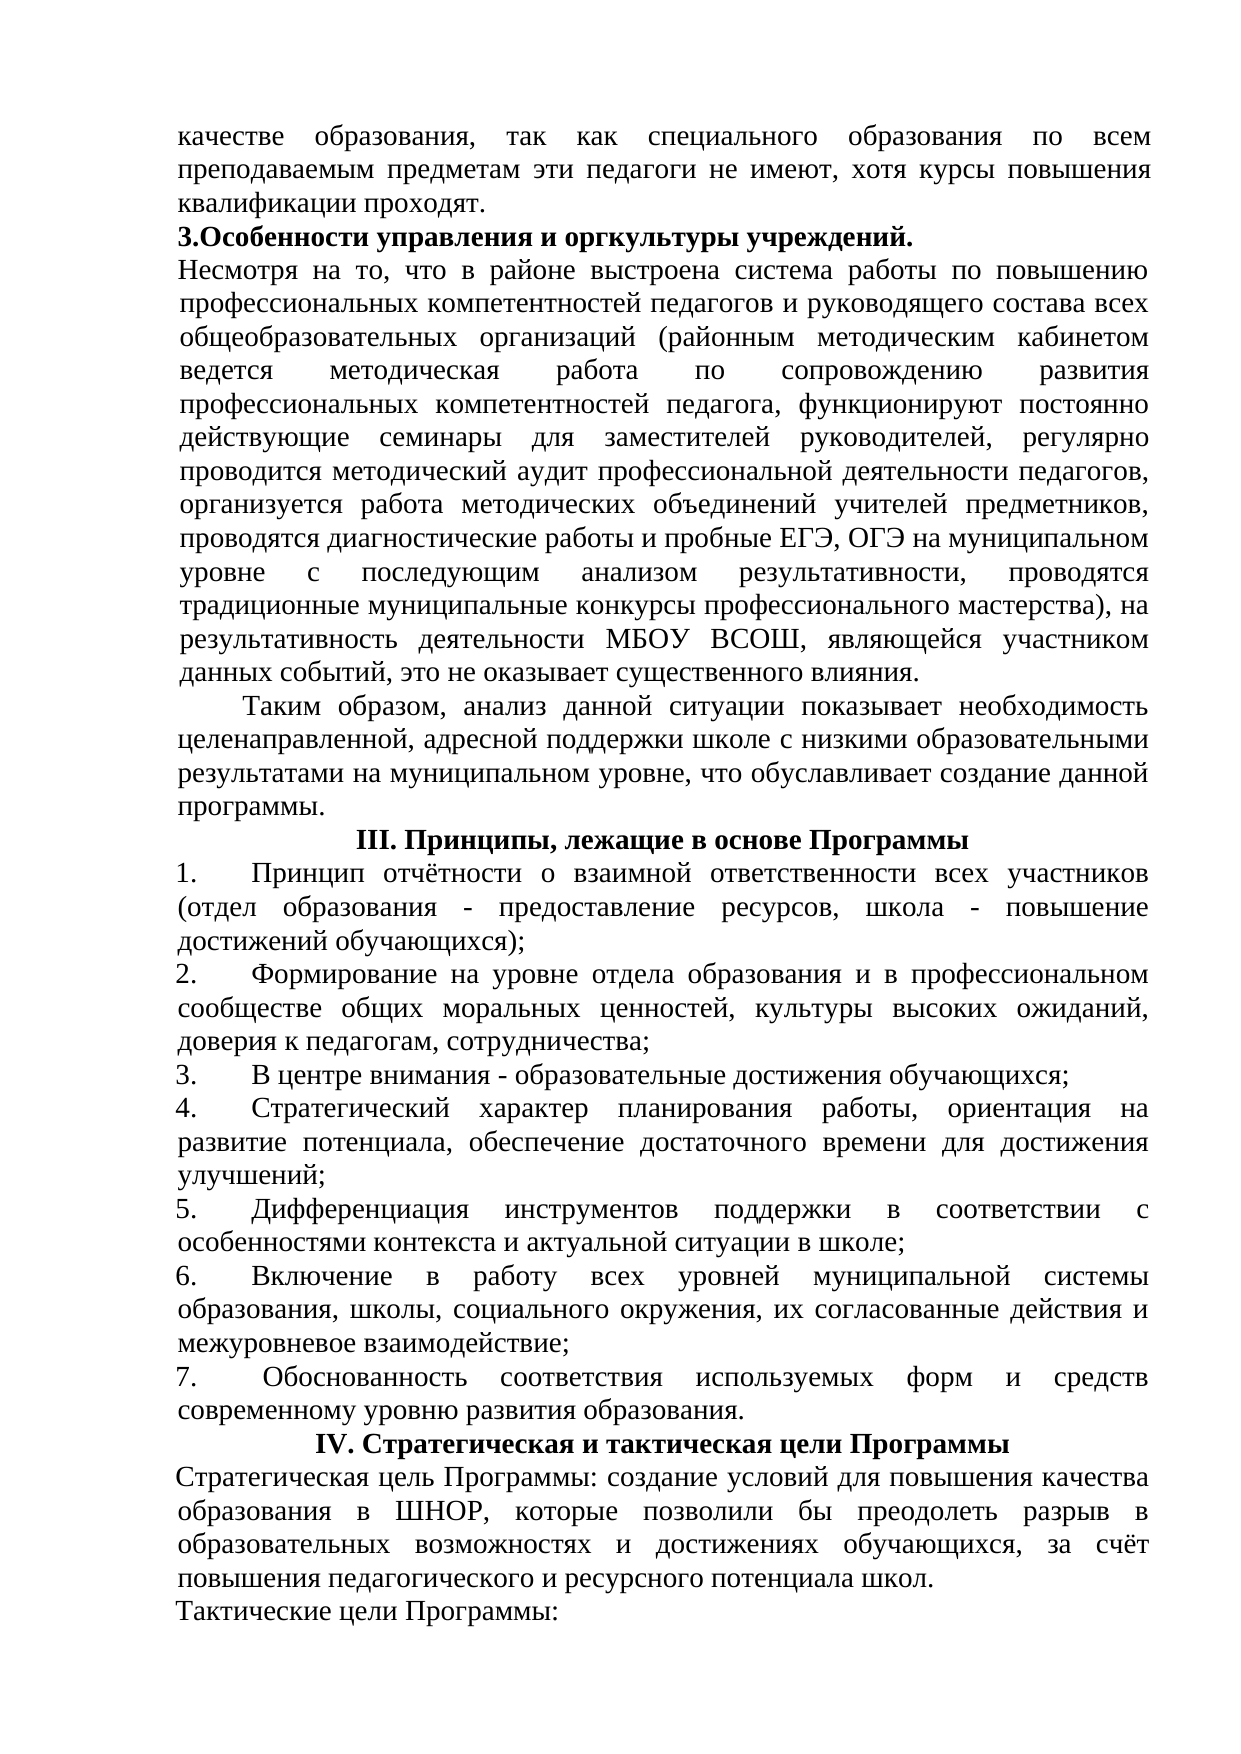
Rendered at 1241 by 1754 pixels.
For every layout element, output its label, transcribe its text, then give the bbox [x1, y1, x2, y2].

text 3.Особенности управления и оргкультуры учреждений. [177, 219, 1152, 252]
text 7. Обоснованность соответствия используемых форм и средств современному уровню развития образования. [177, 1359, 1152, 1426]
text 6. Включение в работу всех уровней муниципальной системы образования, школы, социального окружения, их согласованные действия и межуровневое взаимодействие; [177, 1258, 1152, 1359]
text 4. Стратегический характер планирования работы, ориентация на развитие потенциала, обеспечение достаточного времени для достижения улучшений; [177, 1091, 1152, 1191]
text III. Принципы, лежащие в основе Программы [177, 822, 1152, 856]
text 3. В центре внимания - образовательные достижения обучающихся; [177, 1057, 1152, 1091]
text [177, 118, 1152, 219]
text Несмотря на то, что в районе выстроена система работы по повышению профессиональных компетентностей педагогов и руководящего состава всех общеобразовательных организаций (районным методическим кабинетом ведется методическая работа по сопровождению развития профессиональных компетентностей педагога, функционируют постоянно действующие семинары для заместителей руководителей, регулярно проводится методический аудит профессиональной деятельности педагогов, организуется работа методических объединений учителей предметников, проводятся диагностические работы и пробные ЕГЭ, ОГЭ на муниципальном уровне с последующим анализом результативности, проводятся традиционные муниципальные конкурсы профессионального мастерства), на результативность деятельности МБОУ ВСОШ, являющейся участником данных событий, это не оказывает существенного влияния. [177, 252, 1149, 688]
text Тактические цели Программы: [177, 1594, 1152, 1627]
text Таким образом, анализ данной ситуации показывает необходимость целенаправленной, адресной поддержки школе с низкими образовательными результатами на муниципальном уровне, что обуславливает создание данной программы. [177, 688, 1152, 822]
text Стратегическая цель Программы: создание условий для повышения качества образования в ШНОР, которые позволили бы преодолеть разрыв в образовательных возможностях и достижениях обучающихся, за счёт повышения педагогического и ресурсного потенциала школ. [177, 1460, 1152, 1594]
text 1. Принцип отчётности о взаимной ответственности всех участников (отдел образования - предоставление ресурсов, школа - повышение достижений обучающихся); [177, 856, 1152, 957]
text 5. Дифференциация инструментов поддержки в соответствии с особенностями контекста и актуальной ситуации в школе; [177, 1191, 1152, 1258]
text IV. Стратегическая и тактическая цели Программы [177, 1426, 1152, 1460]
text 2. Формирование на уровне отдела образования и в профессиональном сообществе общих моральных ценностей, культуры высоких ожиданий, доверия к педагогам, сотрудничества; [177, 957, 1152, 1057]
